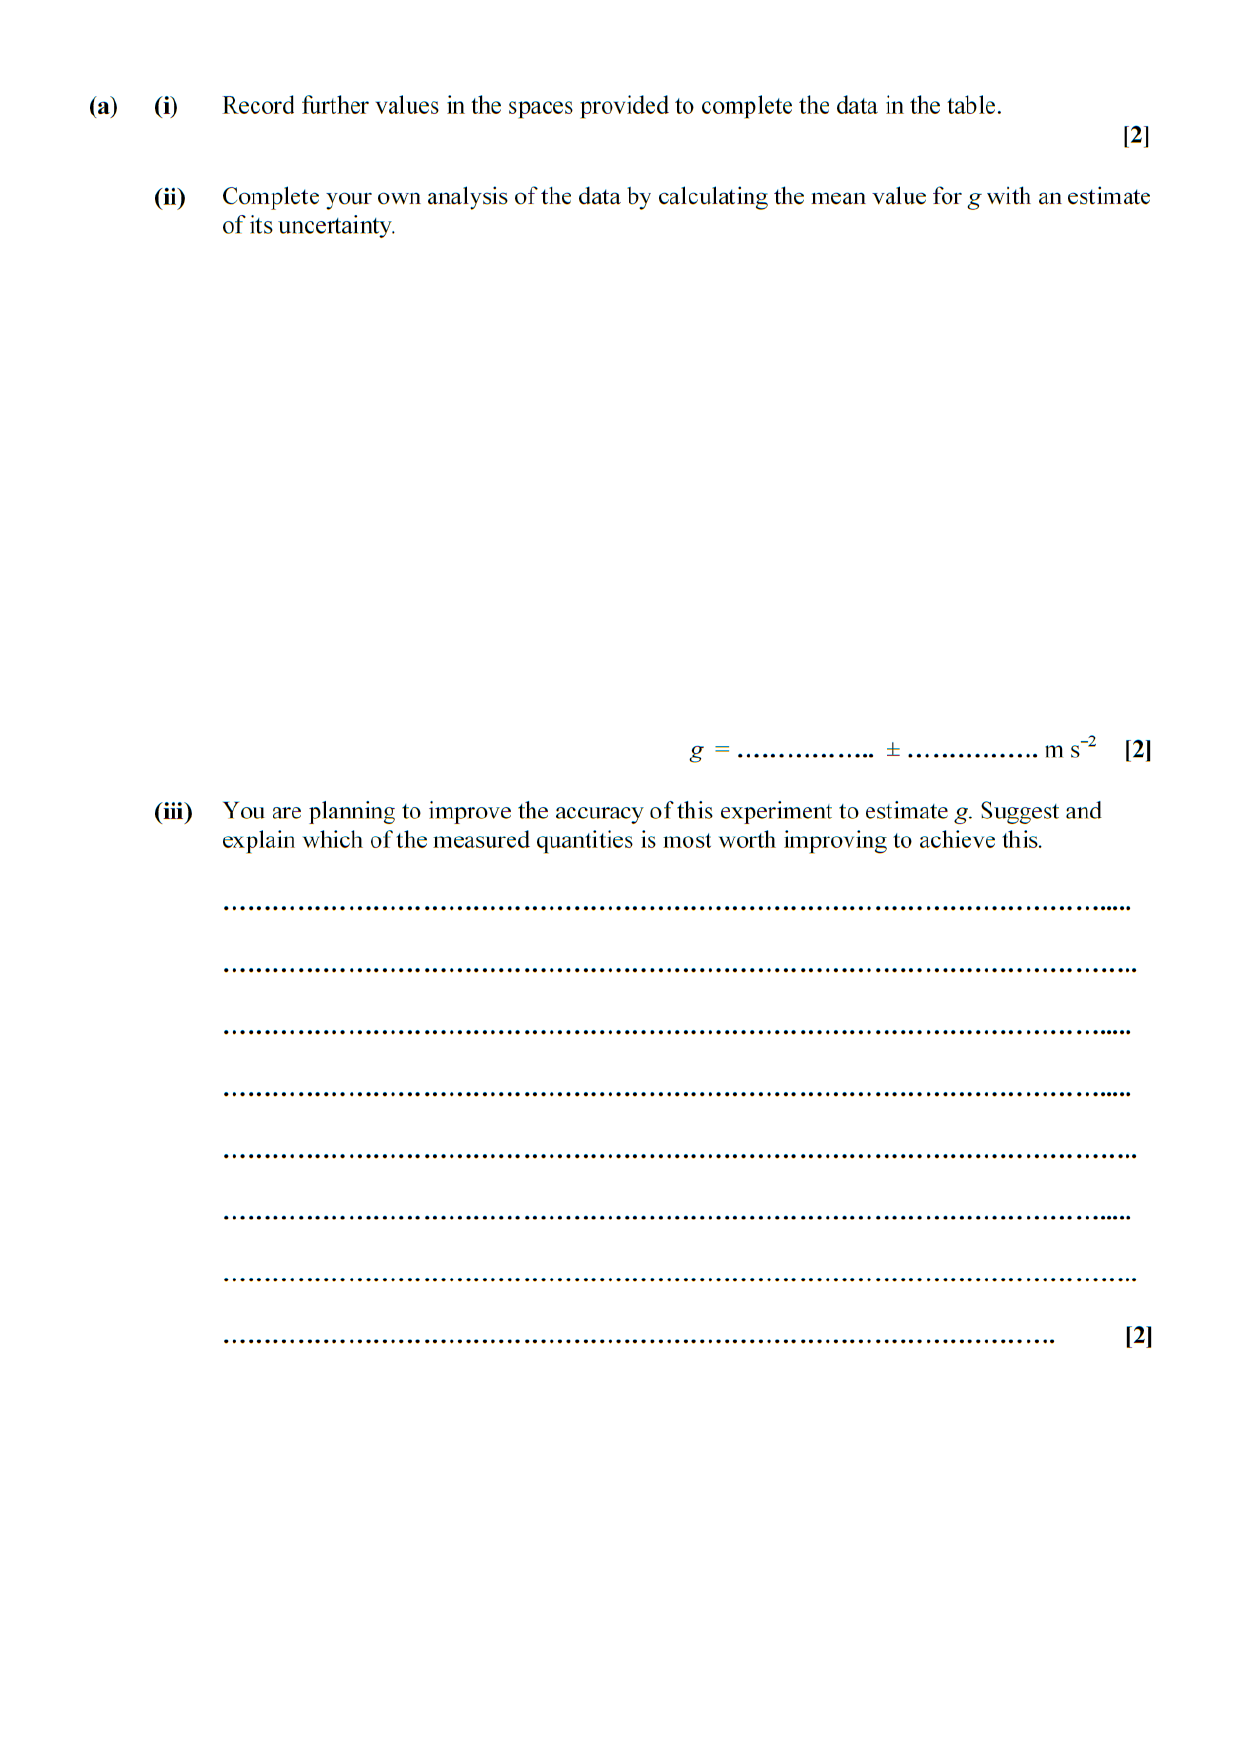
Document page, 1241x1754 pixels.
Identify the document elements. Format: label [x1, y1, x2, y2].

picture [75, 75, 1166, 1360]
